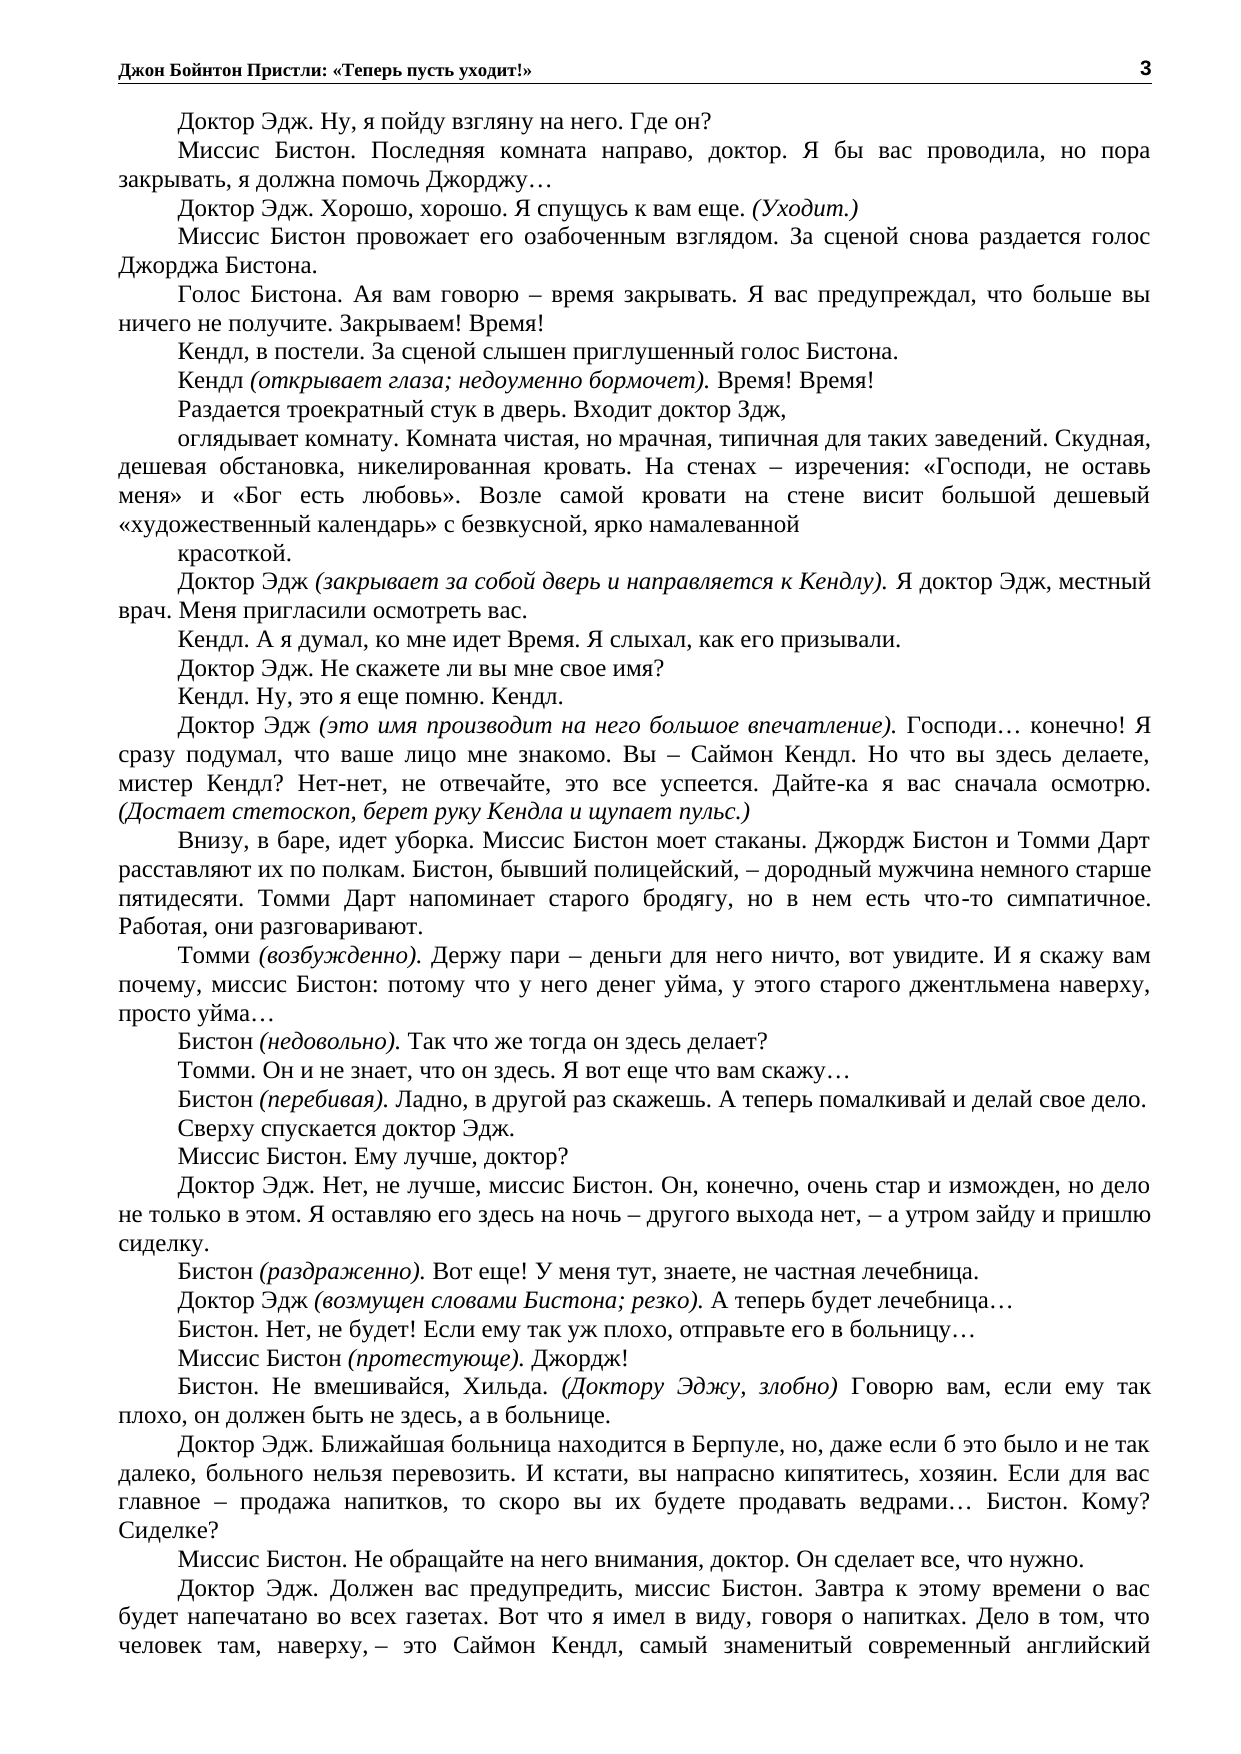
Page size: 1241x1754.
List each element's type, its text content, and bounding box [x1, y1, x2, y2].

text Доктор Эдж. Не скажете ли вы мне свое имя? [118, 653, 1152, 681]
text Томми (возбужденно). Держу пари – деньги для него ничто, вот увидите. И я скажу вам почему, миссис Бистон: потому что у него денег уйма, у этого старого джентльмена наверху, просто уйма… [118, 940, 1152, 1026]
text Томми. Он и не знает, что он здесь. Я вот еще что вам скажу… [118, 1055, 1152, 1084]
text Миссис Бистон провожает его озабоченным взглядом. За сценой снова раздается голос Джорджа Бистона. [118, 221, 1152, 279]
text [118, 1573, 1152, 1659]
text Кендл. А я думал, ко мне идет Время. Я слыхал, как его призывали. [118, 624, 1152, 653]
text Доктор Эдж. Хорошо, хорошо. Я спущусь к вам еще. (Уходит.) [118, 193, 1152, 221]
text Миссис Бистон. Ему лучше, доктор? [118, 1141, 1152, 1170]
text Сверху спускается доктор Эдж. [118, 1113, 1152, 1141]
text Бистон. Не вмешивайся, Хильда. (Доктору Эджу, злобно) Говорю вам, если ему так плохо, он должен быть не здесь, а в больнице. [118, 1371, 1152, 1429]
text Миссис Бистон. Последняя комната направо, доктор. Я бы вас проводила, но пора закрывать, я должна помочь Джорджу… [118, 135, 1152, 193]
text Миссис Бистон (протестующе). Джордж! [118, 1343, 1152, 1371]
text Бистон (раздраженно). Вот еще! У меня тут, знаете, не частная лечебница. [118, 1256, 1152, 1285]
text Голос Бистона. Ая вам говорю – время закрывать. Я вас предупреждал, что больше вы ничего не получите. Закрываем! Время! [118, 279, 1152, 336]
text Бистон (перебивая). Ладно, в другой раз скажешь. А теперь помалкивай и делай свое дело. [118, 1084, 1152, 1113]
text Доктор Эдж. Ну, я пойду взгляну на него. Где он? [118, 106, 1152, 135]
text Кендл. Ну, это я еще помню. Кендл. [118, 681, 1152, 710]
text Раздается троекратный стук в дверь. Входит доктор Здж, [118, 394, 1152, 423]
text Внизу, в баре, идет уборка. Миссис Бистон моет стаканы. Джордж Бистон и Томми Дарт расставляют их по полкам. Бистон, бывший полицейский, – дородный мужчина немного старше пятидесяти. Томми Дарт напоминает старого бродягу, но в нем есть что-то симпатичное. Работая, они разговаривают. [118, 825, 1152, 940]
text Доктор Эдж. Ближайшая больница находится в Берпуле, но, даже если б это было и не так далеко, больного нельзя перевозить. И кстати, вы напрасно кипятитесь, хозяин. Если для вас главное – продажа напитков, то скоро вы их будете продавать ведрами… Бистон. Кому? Сиделке? [118, 1429, 1152, 1544]
text Миссис Бистон. Не обращайте на него внимания, доктор. Он сделает все, что нужно. [118, 1544, 1152, 1573]
text оглядывает комнату. Комната чистая, но мрачная, типичная для таких заведений. Скудная, дешевая обстановка, никелированная кровать. На стенах – изречения: «Господи, не оставь меня» и «Бог есть любовь». Возле самой кровати на стене висит большой дешевый «художественный календарь» с безвкусной, ярко намалеванной [118, 423, 1152, 538]
text красоткой. [118, 538, 1152, 566]
text Доктор Эдж. Нет, не лучше, миссис Бистон. Он, конечно, очень стар и изможден, но дело не только в этом. Я оставляю его здесь на ночь – другого выхода нет, – а утром зайду и пришлю сиделку. [118, 1170, 1152, 1256]
text Бистон. Нет, не будет! Если ему так уж плохо, отправьте его в больницу… [118, 1314, 1152, 1343]
text Кендл (открывает глаза; недоуменно бормочет). Время! Время! [118, 365, 1152, 394]
text Доктор Эдж (это имя производит на него большое впечатление). Господи… конечно! Я сразу подумал, что ваше лицо мне знакомо. Вы – Саймон Кендл. Но что вы здесь делаете, мистер Кендл? Нет-нет, не отвечайте, это все успеется. Дайте-ка я вас сначала осмотрю. (Достает стетоскоп, берет руку Кендла и щупает пульс.) [118, 710, 1152, 825]
text Кендл, в постели. За сценой слышен приглушенный голос Бистона. [118, 336, 1152, 365]
text Доктор Эдж (возмущен словами Бистона; резко). А теперь будет лечебница… [118, 1285, 1152, 1314]
text Доктор Эдж (закрывает за собой дверь и направляется к Кендлу). Я доктор Эдж, местный врач. Меня пригласили осмотреть вас. [118, 566, 1152, 624]
text Бистон (недовольно). Так что же тогда он здесь делает? [118, 1026, 1152, 1055]
